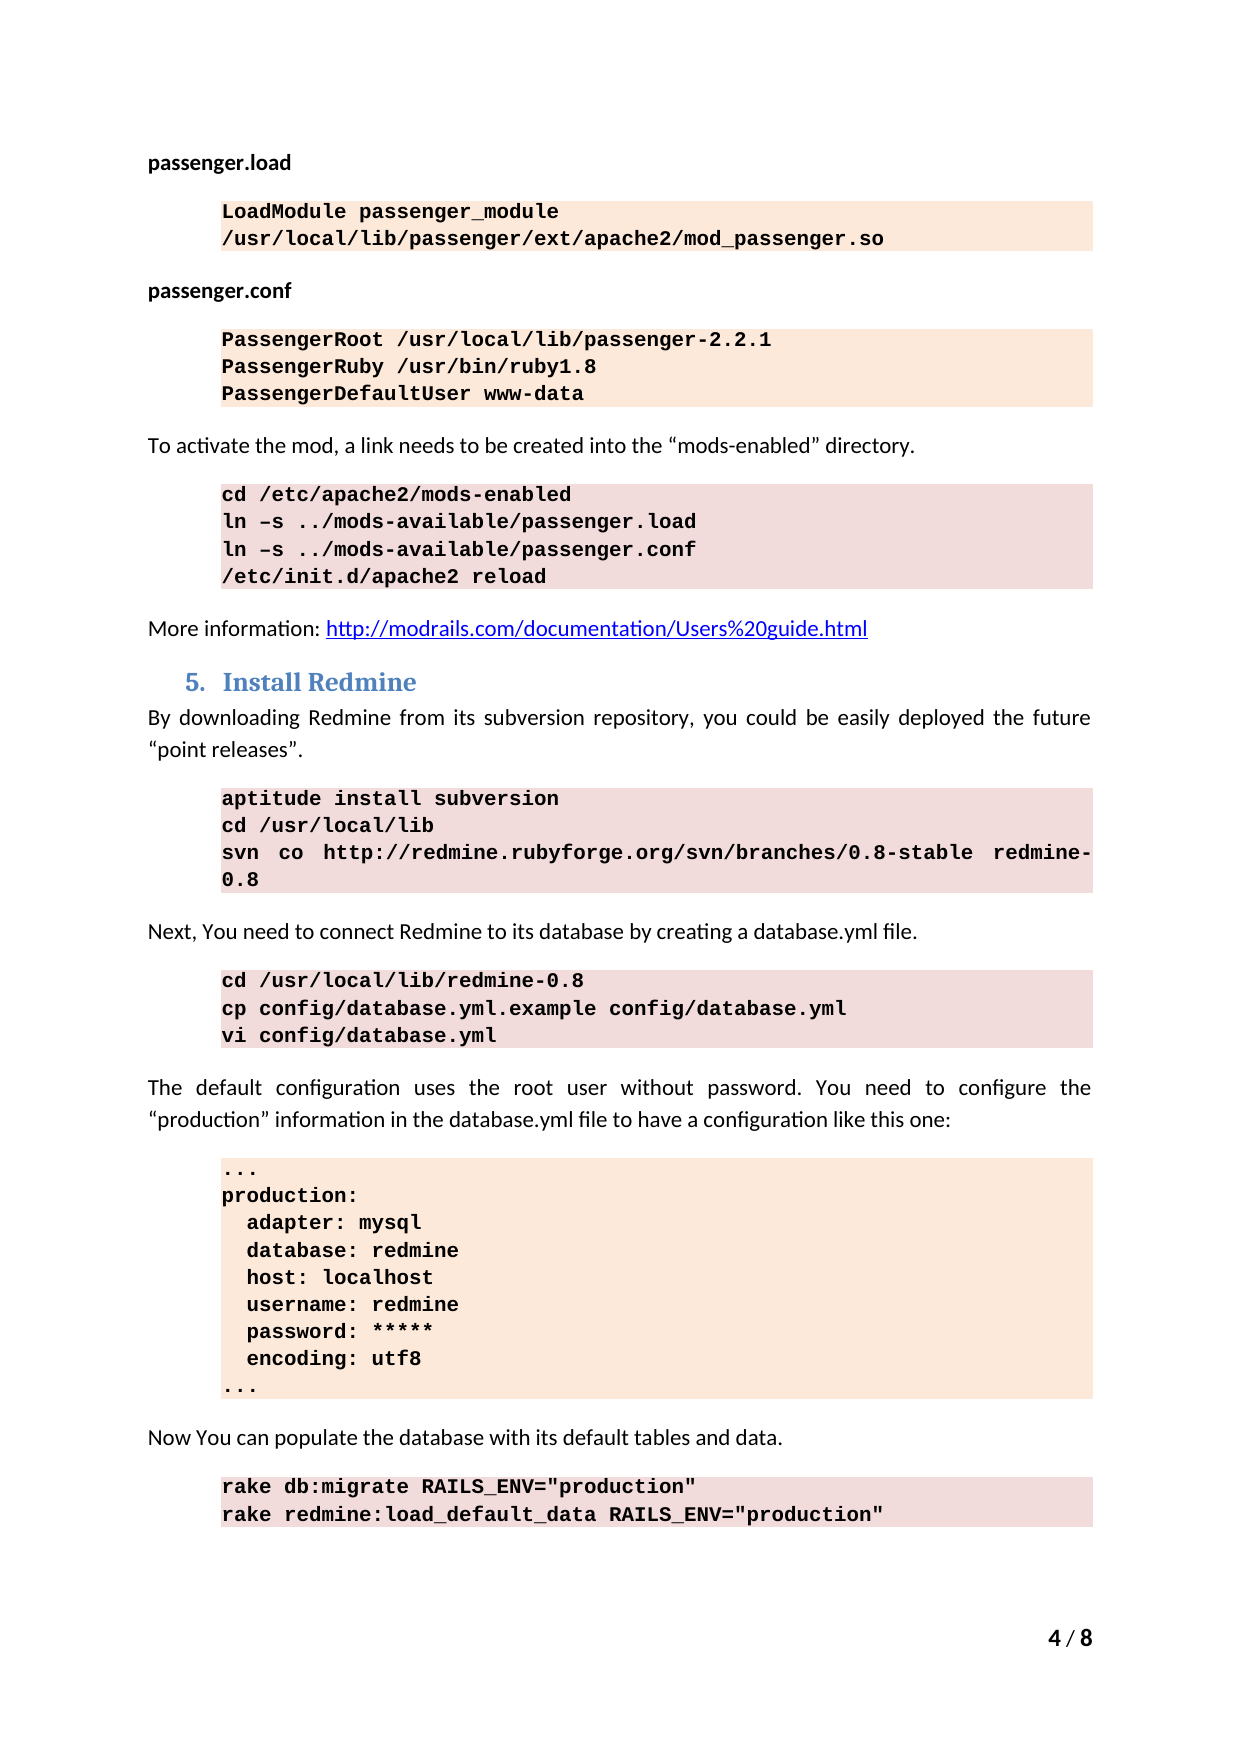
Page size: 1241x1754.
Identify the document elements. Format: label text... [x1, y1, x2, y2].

text aptitude install subversion [221, 788, 1093, 811]
text cd /usr/local/lib [221, 815, 1093, 839]
text cd /usr/local/lib/redmine-0.8 [221, 970, 1093, 994]
text ln –s ../mods-available/passenger.load [221, 511, 1093, 535]
text PassengerDefaultUser www-data [221, 383, 1093, 407]
text ... [221, 1376, 1093, 1399]
text passenger.conf [148, 276, 1093, 304]
text More information: http://modrails.com/documentation/Users%20guide.html [148, 614, 1093, 642]
text rake db:migrate RAILS_ENV="production" [221, 1477, 1093, 1500]
subtitle Install Redmine [185, 667, 1093, 698]
text Now You can populate the database with its default tables and data. [148, 1423, 1093, 1452]
text username: redmine [221, 1294, 1093, 1318]
text cd /etc/apache2/mods-enabled [221, 484, 1093, 508]
text The default configuration uses the root user without password. You need to configure the “production” information in the database.yml file to have a configuration like this one: [148, 1073, 1093, 1133]
text production: [221, 1185, 1093, 1209]
text host: localhost [221, 1267, 1093, 1290]
text database: redmine [221, 1239, 1093, 1263]
text passenger.load [148, 148, 1093, 176]
text svn co http://redmine.rubyforge.org/svn/branches/0.8-stable redmine-0.8 [221, 842, 1093, 893]
text ln –s ../mods-available/passenger.conf [221, 539, 1093, 562]
text PassengerRuby /usr/bin/ruby1.8 [221, 356, 1093, 380]
text adapter: mysql [221, 1212, 1093, 1236]
text vi config/database.yml [221, 1025, 1093, 1048]
text password: ***** [221, 1321, 1093, 1345]
text PassengerRoot /usr/local/lib/passenger-2.2.1 [221, 329, 1093, 352]
text ... [221, 1158, 1093, 1182]
text rake redmine:load_default_data RAILS_ENV="production" [221, 1504, 1093, 1527]
text By downloading Redmine from its subversion repository, you could be easily deployed the future “point releases”. [148, 703, 1093, 763]
text cp config/database.yml.example config/database.yml [221, 998, 1093, 1021]
text /etc/init.d/apache2 reload [221, 566, 1093, 589]
text Next, You need to connect Redmine to its database by creating a database.yml file. [148, 917, 1093, 945]
text To activate the mod, a link needs to be created into the “mods-enabled” directory. [148, 431, 1093, 459]
text LoadModule passenger_module /usr/local/lib/passenger/ext/apache2/mod_passenger.so [221, 201, 1093, 251]
text encoding: utf8 [221, 1348, 1093, 1372]
